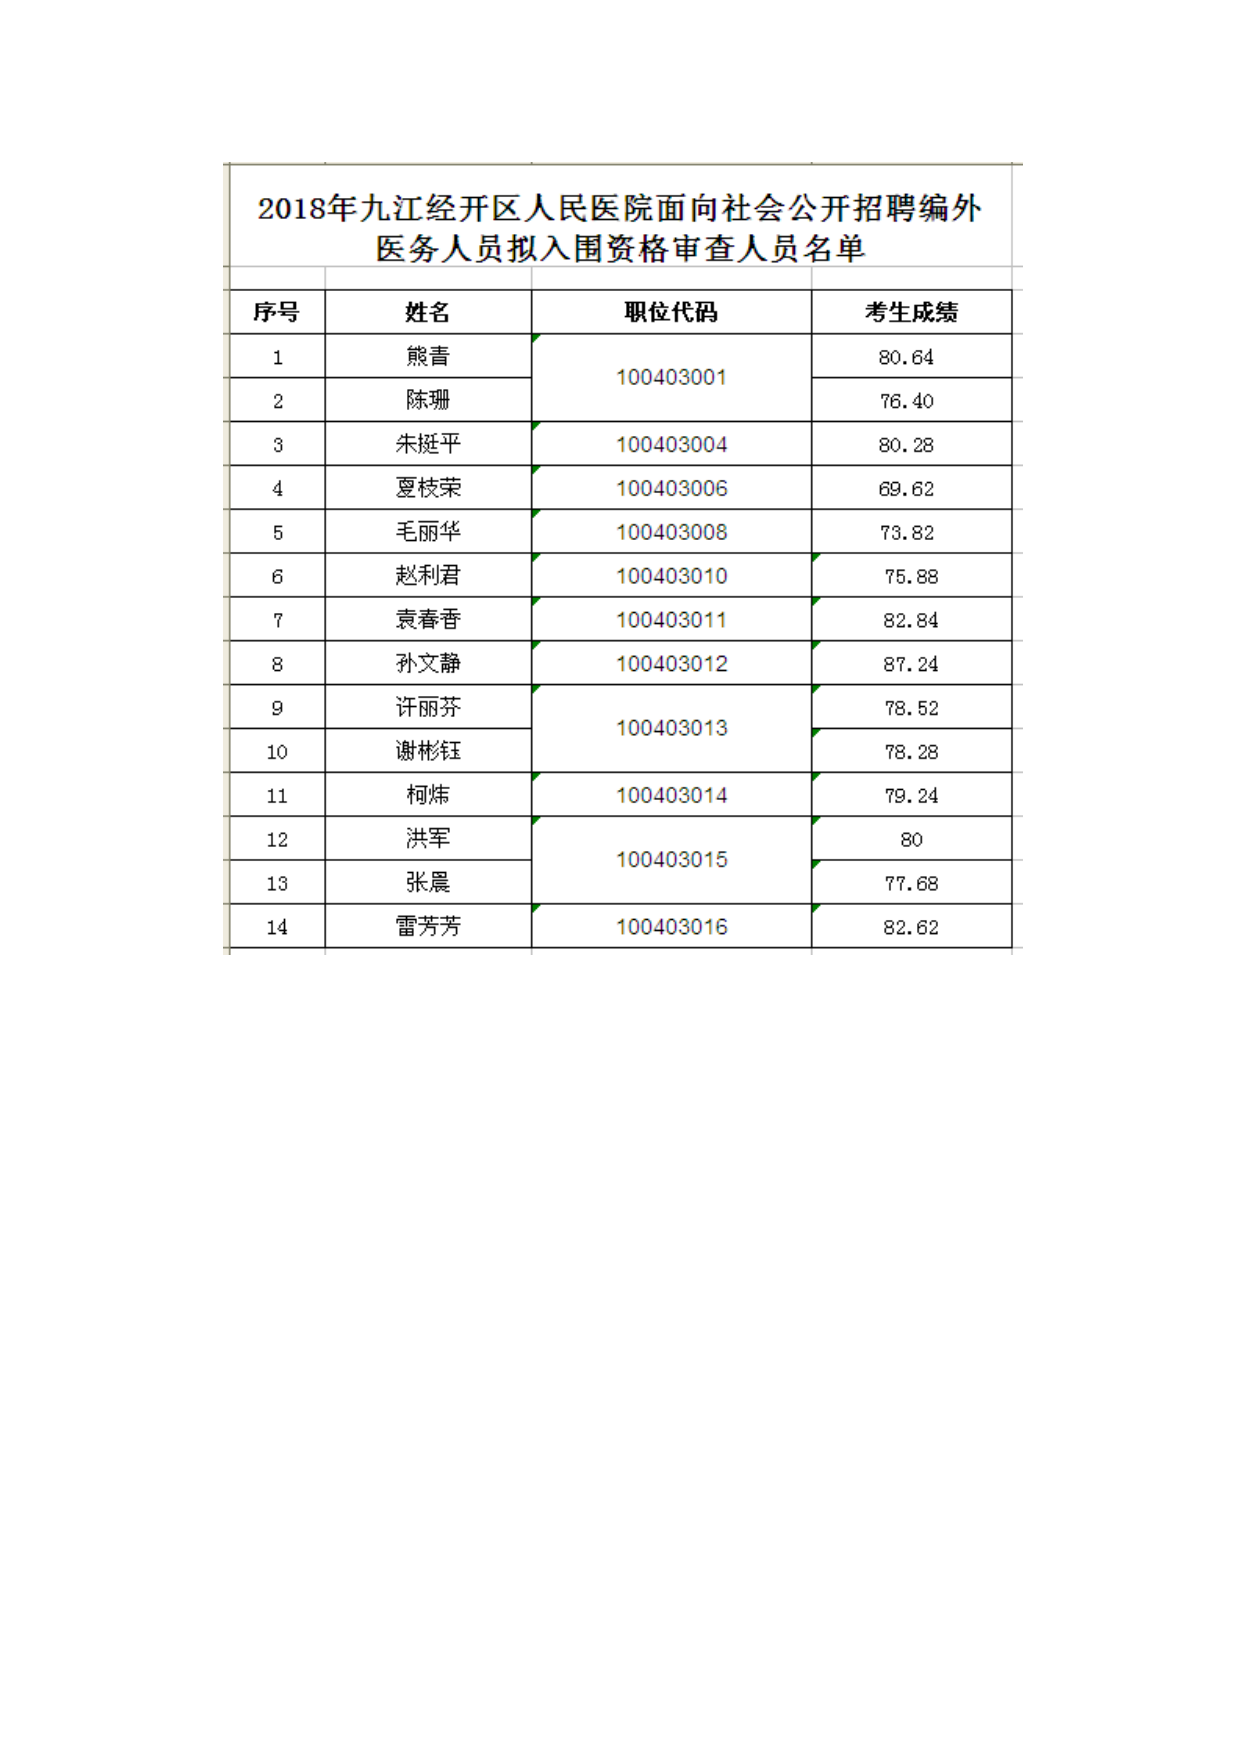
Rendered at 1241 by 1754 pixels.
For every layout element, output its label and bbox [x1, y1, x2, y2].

picture [223, 162, 1023, 955]
